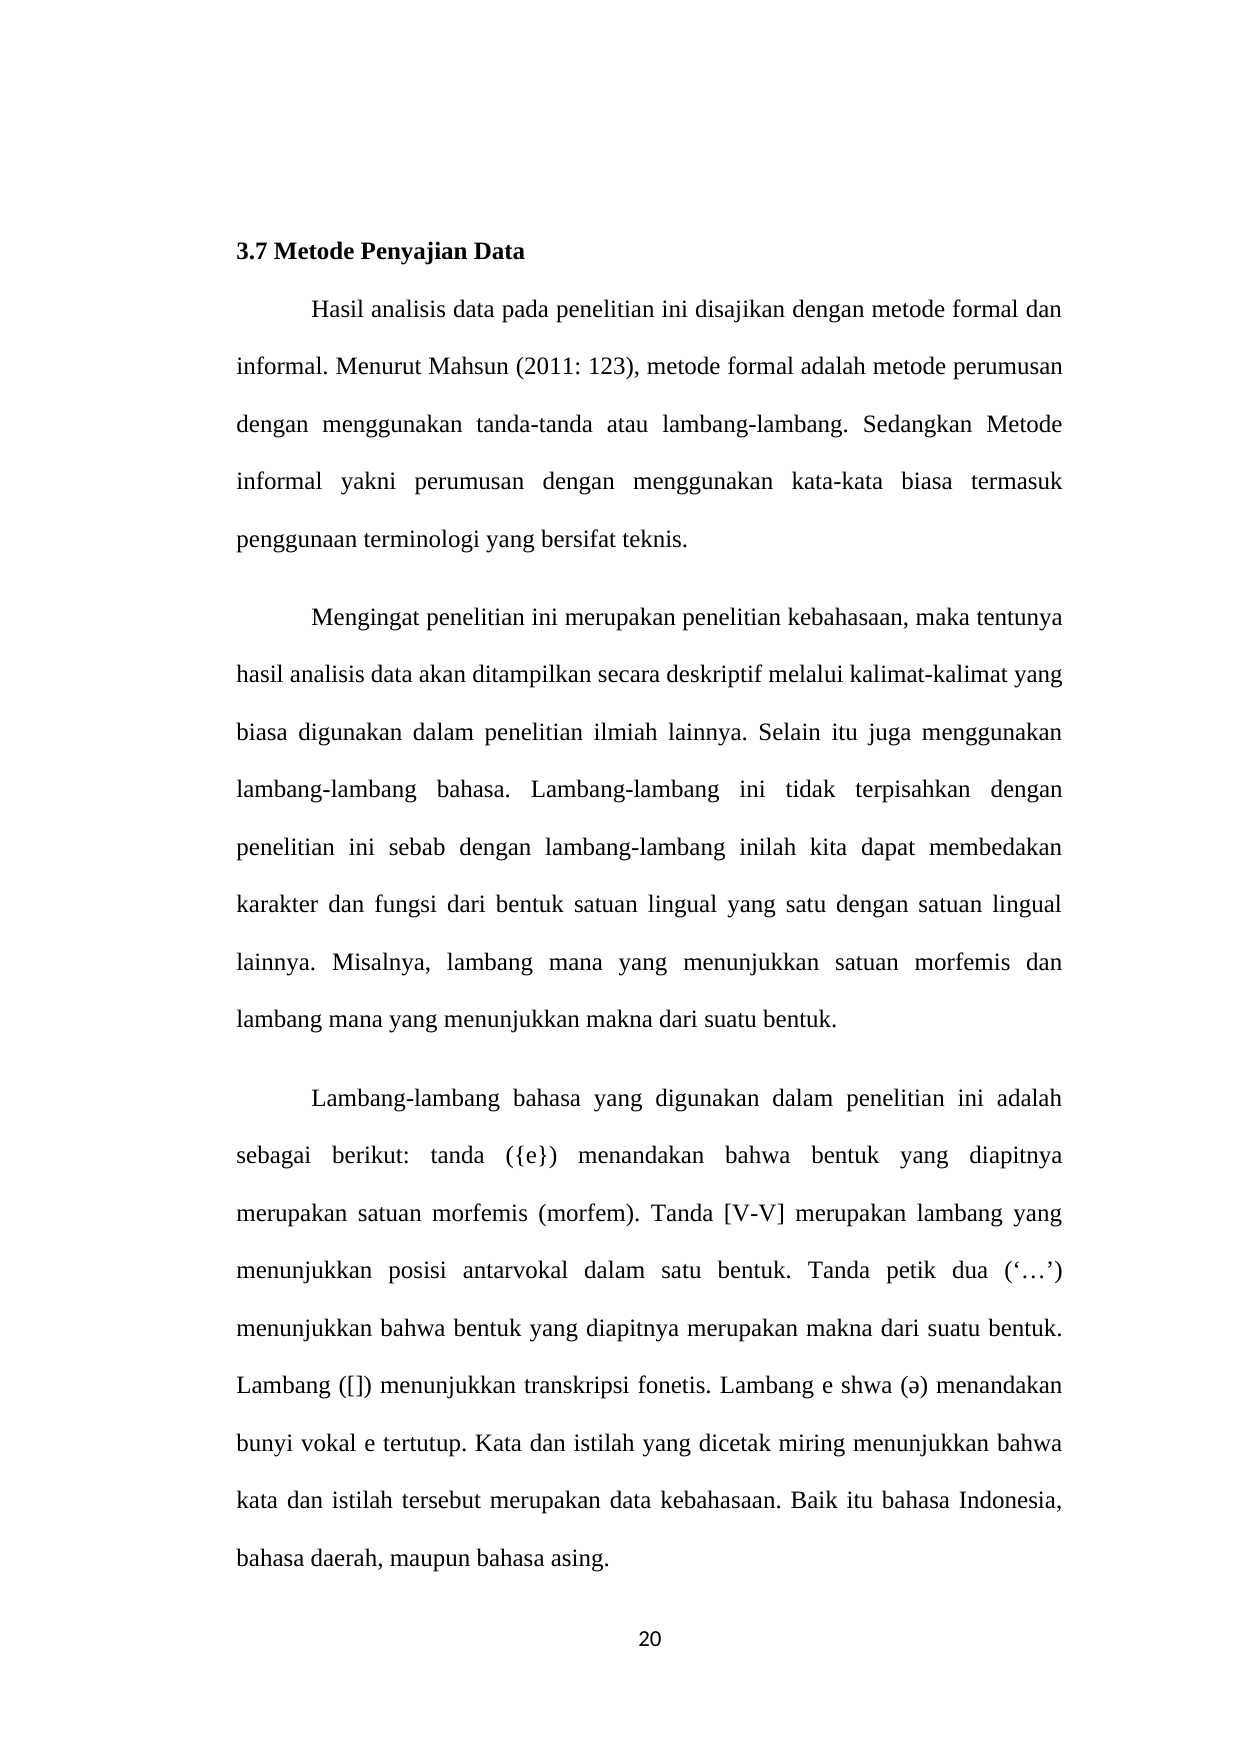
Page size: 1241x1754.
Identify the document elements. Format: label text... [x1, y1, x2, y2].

text Hasil analisis data pada penelitian ini disajikan dengan metode formal dan informal. Menurut Mahsun (2011: 123), metode formal adalah metode perumusan dengan menggunakan tanda-tanda atau lambang-lambang. Sedangkan Metode informal yakni perumusan dengan menggunakan kata-kata biasa termasuk penggunaan terminologi yang bersifat teknis. [236, 294, 1063, 552]
list 3.7 Metode Penyajian Data [236, 236, 1063, 265]
text Lambang-lambang bahasa yang digunakan dalam penelitian ini adalah sebagai berikut: tanda ({e}) menandakan bahwa bentuk yang diapitnya merupakan satuan morfemis (morfem). Tanda [V-V] merupakan lambang yang menunjukkan posisi antarvokal dalam satu bentuk. Tanda petik dua (‘…’) menunjukkan bahwa bentuk yang diapitnya merupakan makna dari suatu bentuk. Lambang ([]) menunjukkan transkripsi fonetis. Lambang e shwa (ə) menandakan bunyi vokal e tertutup. Kata dan istilah yang dicetak miring menunjukkan bahwa kata dan istilah tersebut merupakan data kebahasaan. Baik itu bahasa Indonesia, bahasa daerah, maupun bahasa asing. [236, 1083, 1063, 1572]
text Mengingat penelitian ini merupakan penelitian kebahasaan, maka tentunya hasil analisis data akan ditampilkan secara deskriptif melalui kalimat-kalimat yang biasa digunakan dalam penelitian ilmiah lainnya. Selain itu juga menggunakan lambang-lambang bahasa. Lambang-lambang ini tidak terpisahkan dengan penelitian ini sebab dengan lambang-lambang inilah kita dapat membedakan karakter dan fungsi dari bentuk satuan lingual yang satu dengan satuan lingual lainnya. Misalnya, lambang mana yang menunjukkan satuan morfemis dan lambang mana yang menunjukkan makna dari suatu bentuk. [236, 602, 1063, 1033]
